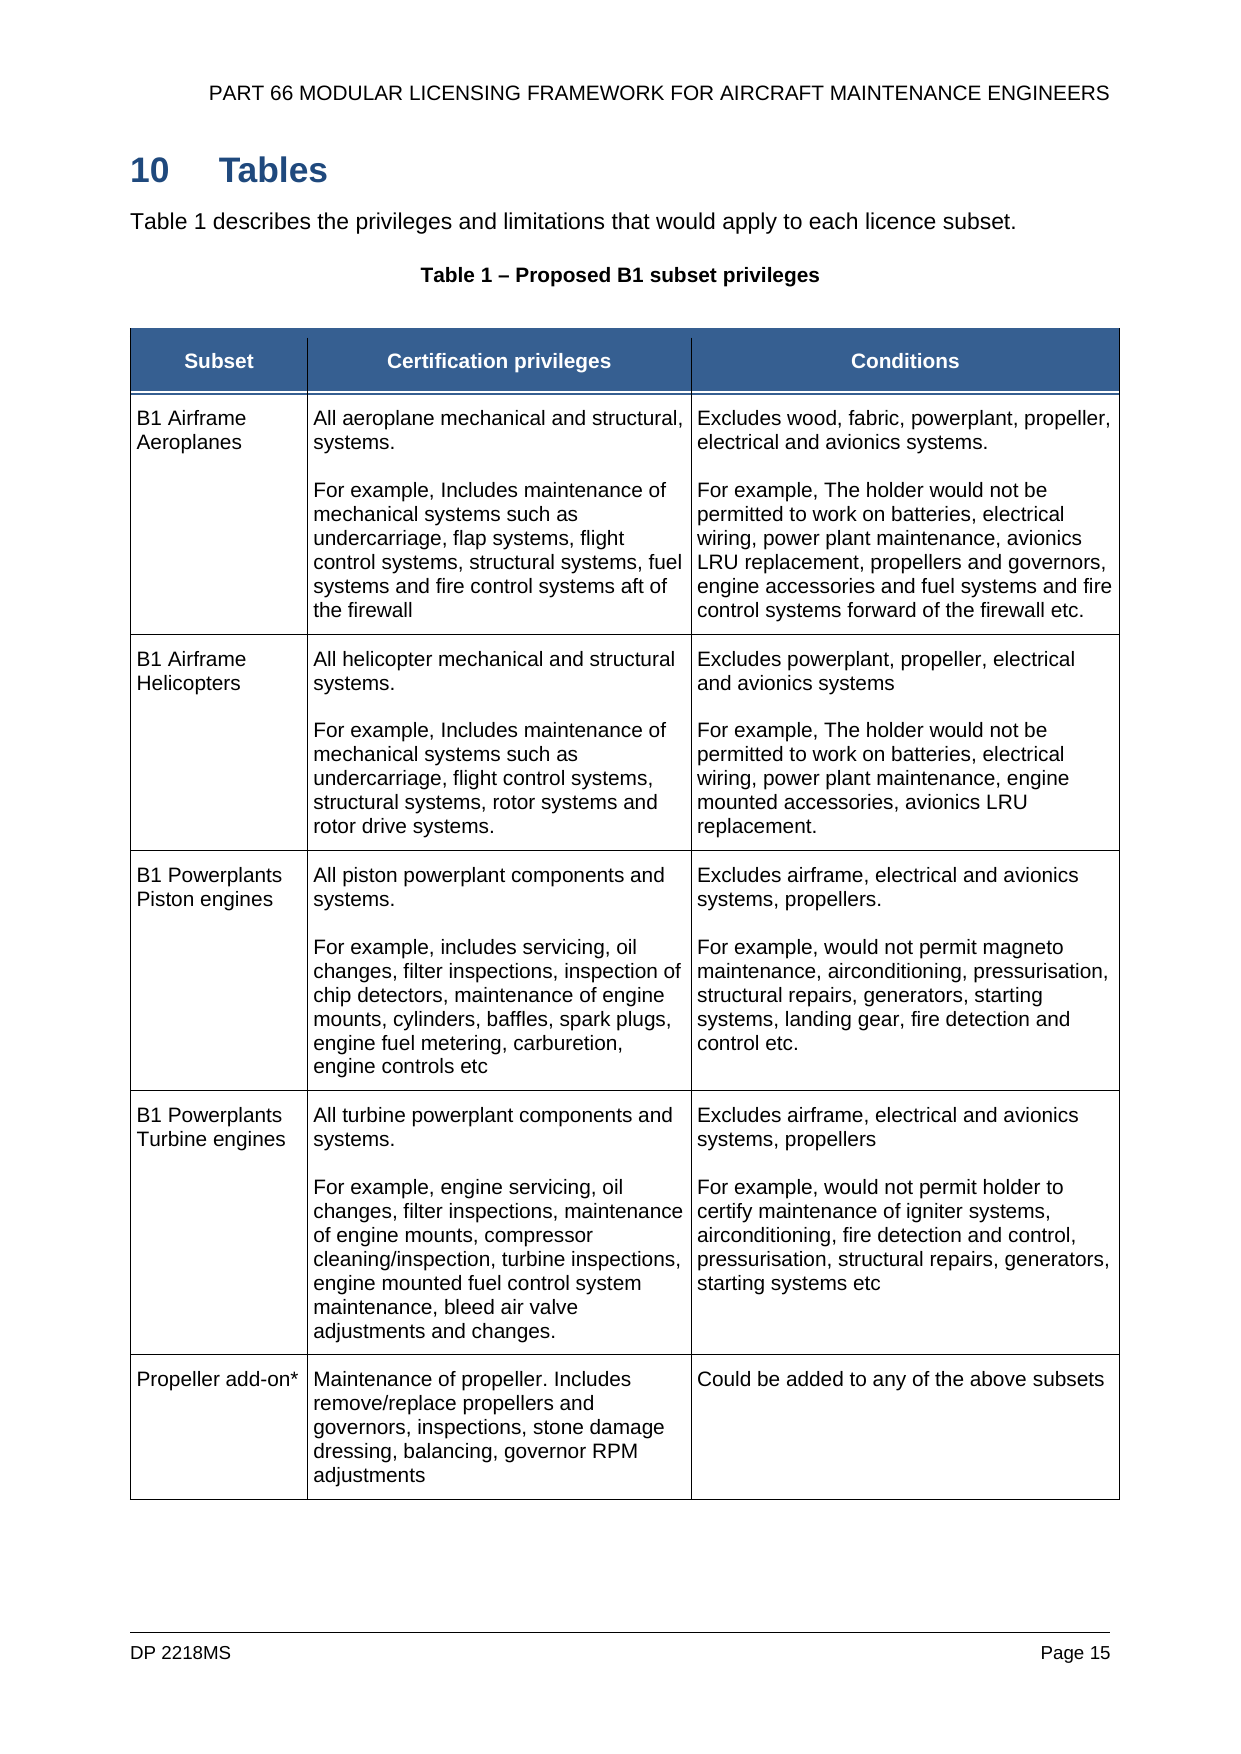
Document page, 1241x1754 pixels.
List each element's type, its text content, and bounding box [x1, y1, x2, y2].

table_cell Excludes wood, fabric, powerplant, propeller, electrical and avionics systems. For example, The holder would not be permitted to work on batteries, electrical wiring, power plant maintenance, avionics LRU replacement, propellers and governors, engine accessories and fuel systems and fire control systems forward of the firewall etc. [692, 395, 1119, 634]
table_cell B1 Powerplants Turbine engines [131, 1091, 307, 1354]
table_cell Propeller add-on* [131, 1355, 307, 1499]
table_cell Excludes powerplant, propeller, electrical and avionics systems For example, The holder would not be permitted to work on batteries, electrical wiring, power plant maintenance, engine mounted accessories, avionics LRU replacement. [692, 635, 1119, 850]
subtitle Tables [130, 149, 1110, 189]
table_header Subset [131, 338, 307, 385]
table_cell B1 Airframe Helicopters [131, 635, 307, 850]
table_cell Excludes airframe, electrical and avionics systems, propellers. For example, would not permit magneto maintenance, airconditioning, pressurisation, structural repairs, generators, starting systems, landing gear, fire detection and control etc. [692, 851, 1119, 1090]
text Table 1 describes the privileges and limitations that would apply to each licence subset. [130, 208, 1110, 234]
table_cell All turbine powerplant components and systems. For example, engine servicing, oil changes, filter inspections, maintenance of engine mounts, compressor cleaning/inspection, turbine inspections, engine mounted fuel control system maintenance, bleed air valve adjustments and changes. [308, 1091, 691, 1354]
table_cell B1 Airframe Aeroplanes [131, 395, 307, 634]
table_cell Excludes airframe, electrical and avionics systems, propellers For example, would not permit holder to certify maintenance of igniter systems, airconditioning, fire detection and control, pressurisation, structural repairs, generators, starting systems etc [692, 1091, 1119, 1354]
text Table 1 – Proposed B1 subset privileges [130, 263, 1110, 287]
table_cell B1 Powerplants Piston engines [131, 851, 307, 1090]
table_cell Maintenance of propeller. Includes remove/replace propellers and governors, inspections, stone damage dressing, balancing, governor RPM adjustments [308, 1355, 691, 1499]
table_cell All aeroplane mechanical and structural, systems. For example, Includes maintenance of mechanical systems such as undercarriage, flap systems, flight control systems, structural systems, fuel systems and fire control systems aft of the firewall [308, 395, 691, 634]
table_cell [692, 1355, 1119, 1499]
table_cell All helicopter mechanical and structural systems. For example, Includes maintenance of mechanical systems such as undercarriage, flight control systems, structural systems, rotor systems and rotor drive systems. [308, 635, 691, 850]
table_cell All piston powerplant components and systems. For example, includes servicing, oil changes, filter inspections, inspection of chip detectors, maintenance of engine mounts, cylinders, baffles, spark plugs, engine fuel metering, carburetion, engine controls etc [308, 851, 691, 1090]
table_header Certification privileges [308, 338, 691, 385]
table_header Conditions [692, 338, 1119, 385]
